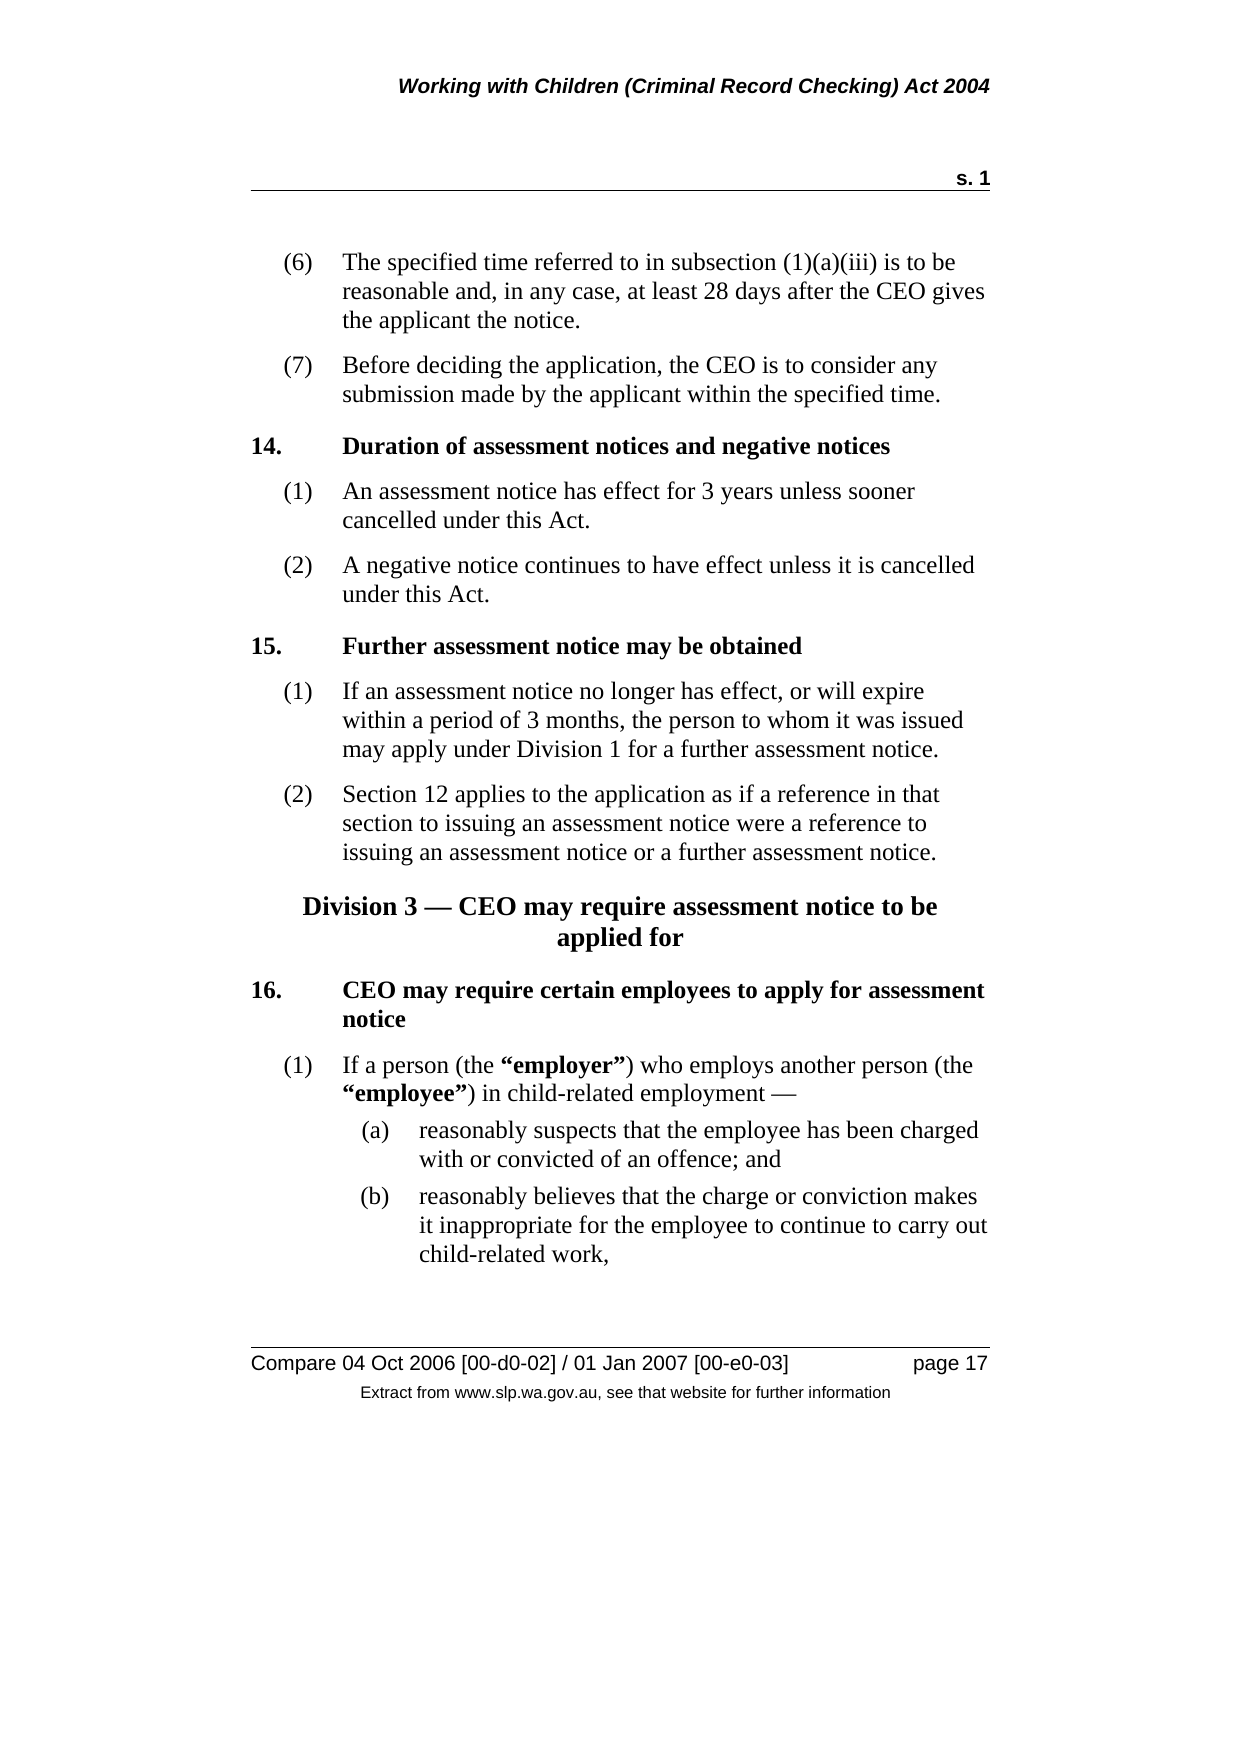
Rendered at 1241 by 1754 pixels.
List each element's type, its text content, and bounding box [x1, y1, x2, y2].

subtitle 15. Further assessment notice may be obtained [251, 631, 990, 659]
text (a) reasonably suspects that the employee has been charged with or convicted of an offence; and [251, 1116, 990, 1173]
text (b) reasonably believes that the charge or conviction makes it inappropriate for the employee to continue to carry out child-related work, [251, 1181, 990, 1268]
text (1) If an assessment notice no longer has effect, or will expire within a period of 3 months, the person to whom it was issued may apply under Division 1 for a further assessment notice. [251, 676, 990, 762]
text (7) Before deciding the application, the CEO is to consider any submission made by the applicant within the specified time. [251, 350, 990, 408]
text (6) The specified time referred to in subsection (1)(a)(iii) is to be reasonable and, in any case, at least 28 days after the CEO gives the applicant the notice. [251, 247, 990, 334]
text (1) An assessment notice has effect for 3 years unless sooner cancelled under this Act. [251, 476, 990, 534]
text (2) A negative notice continues to have effect unless it is cancelled under this Act. [251, 550, 990, 608]
text (2) Section 12 applies to the application as if a reference in that section to issuing an assessment notice were a reference to issuing an assessment notice or a further assessment notice. [251, 779, 990, 865]
subtitle 16. CEO may require certain employees to apply for assessment notice [251, 976, 990, 1033]
subtitle 14. Duration of assessment notices and negative notices [251, 431, 990, 459]
text (1) If a person (the “employer”) who employs another person (the “employee”) in child-related employment — [251, 1050, 990, 1107]
subtitle Division 3 — CEO may require assessment notice to be applied for [251, 890, 990, 953]
